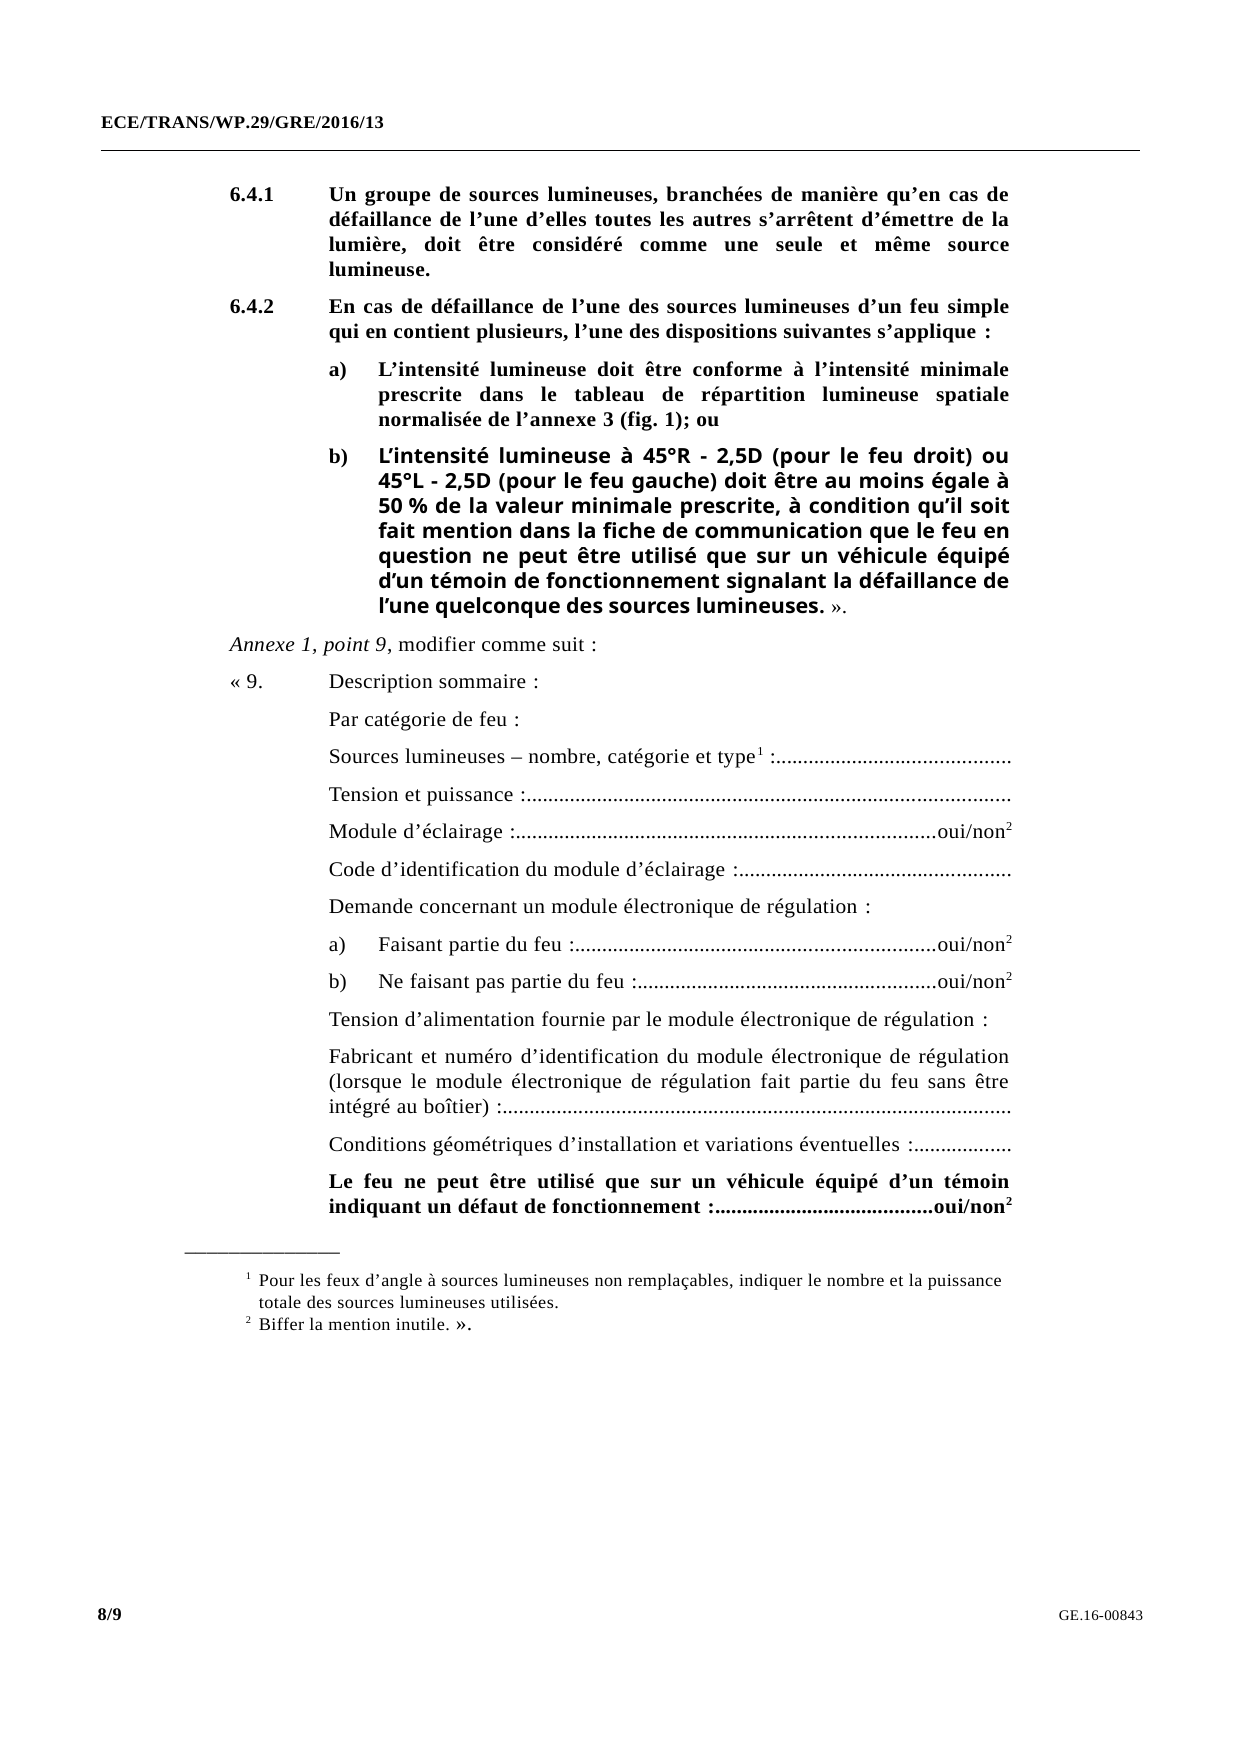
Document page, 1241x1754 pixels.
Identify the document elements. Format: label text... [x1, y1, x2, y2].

text Module d’éclairage : oui/non2 [229, 819, 1011, 844]
text Demande concernant un module électronique de régulation : [229, 894, 1011, 919]
text Annexe 1, point 9, modifier comme suit : [229, 631, 1011, 656]
text Le feu ne peut être utilisé que sur un véhicule équipé d’un témoin indiquant un défaut de fonctionnement : oui/non2 [229, 1169, 1011, 1219]
text « 9. Description sommaire : [229, 669, 1011, 694]
text Tension d’alimentation fournie par le module électronique de régulation : [229, 1006, 1011, 1031]
text Tension et puissance : [229, 781, 1011, 806]
text Par catégorie de feu : [229, 706, 1011, 731]
text Code d’identification du module d’éclairage : [229, 856, 1011, 881]
text Conditions géométriques d’installation et variations éventuelles : [229, 1131, 1011, 1156]
text Sources lumineuses – nombre, catégorie et type1 : [229, 744, 1011, 769]
text 2 Biffer la mention inutile. ». [229, 1313, 1011, 1334]
text 1 Pour les feux d’angle à sources lumineuses non remplaçables, indiquer le nombre et la puissance totale des sources lumineuses utilisées. [229, 1269, 1011, 1313]
text b) Ne faisant pas partie du feu : oui/non2 [229, 969, 1011, 994]
text Fabricant et numéro d’identification du module électronique de régulation (lorsque le module électronique de régulation fait partie du feu sans être intégré au boîtier) : [229, 1044, 1011, 1119]
text a) Faisant partie du feu : oui/non2 [229, 931, 1011, 956]
text 6.4.2 En cas de défaillance de l’une des sources lumineuses d’un feu simple qui en contient plusieurs, l’une des dispositions suivantes s’applique : [229, 294, 1011, 344]
text a) L’intensité lumineuse doit être conforme à l’intensité minimale prescrite dans le tableau de répartition lumineuse spatiale normalisée de l’annexe 3 (fig. 1); ou [229, 356, 1011, 431]
text 6.4.1 Un groupe de sources lumineuses, branchées de manière qu’en cas de défaillance de l’une d’elles toutes les autres s’arrêtent d’émettre de la lumière, doit être considéré comme une seule et même source lumineuse. [229, 181, 1011, 281]
text ______________ [184, 1231, 1011, 1256]
text b) L’intensité lumineuse à 45°R - 2,5D (pour le feu droit) ou 45°L - 2,5D (pour le feu gauche) doit être au moins égale à 50 % de la valeur minimale prescrite, à condition qu’il soit fait mention dans la fiche de communication que le feu en question ne peut être utilisé que sur un véhicule équipé d’un témoin de fonctionnement signalant la défaillance de l’une quelconque des sources lumineuses. ». [229, 444, 1011, 619]
